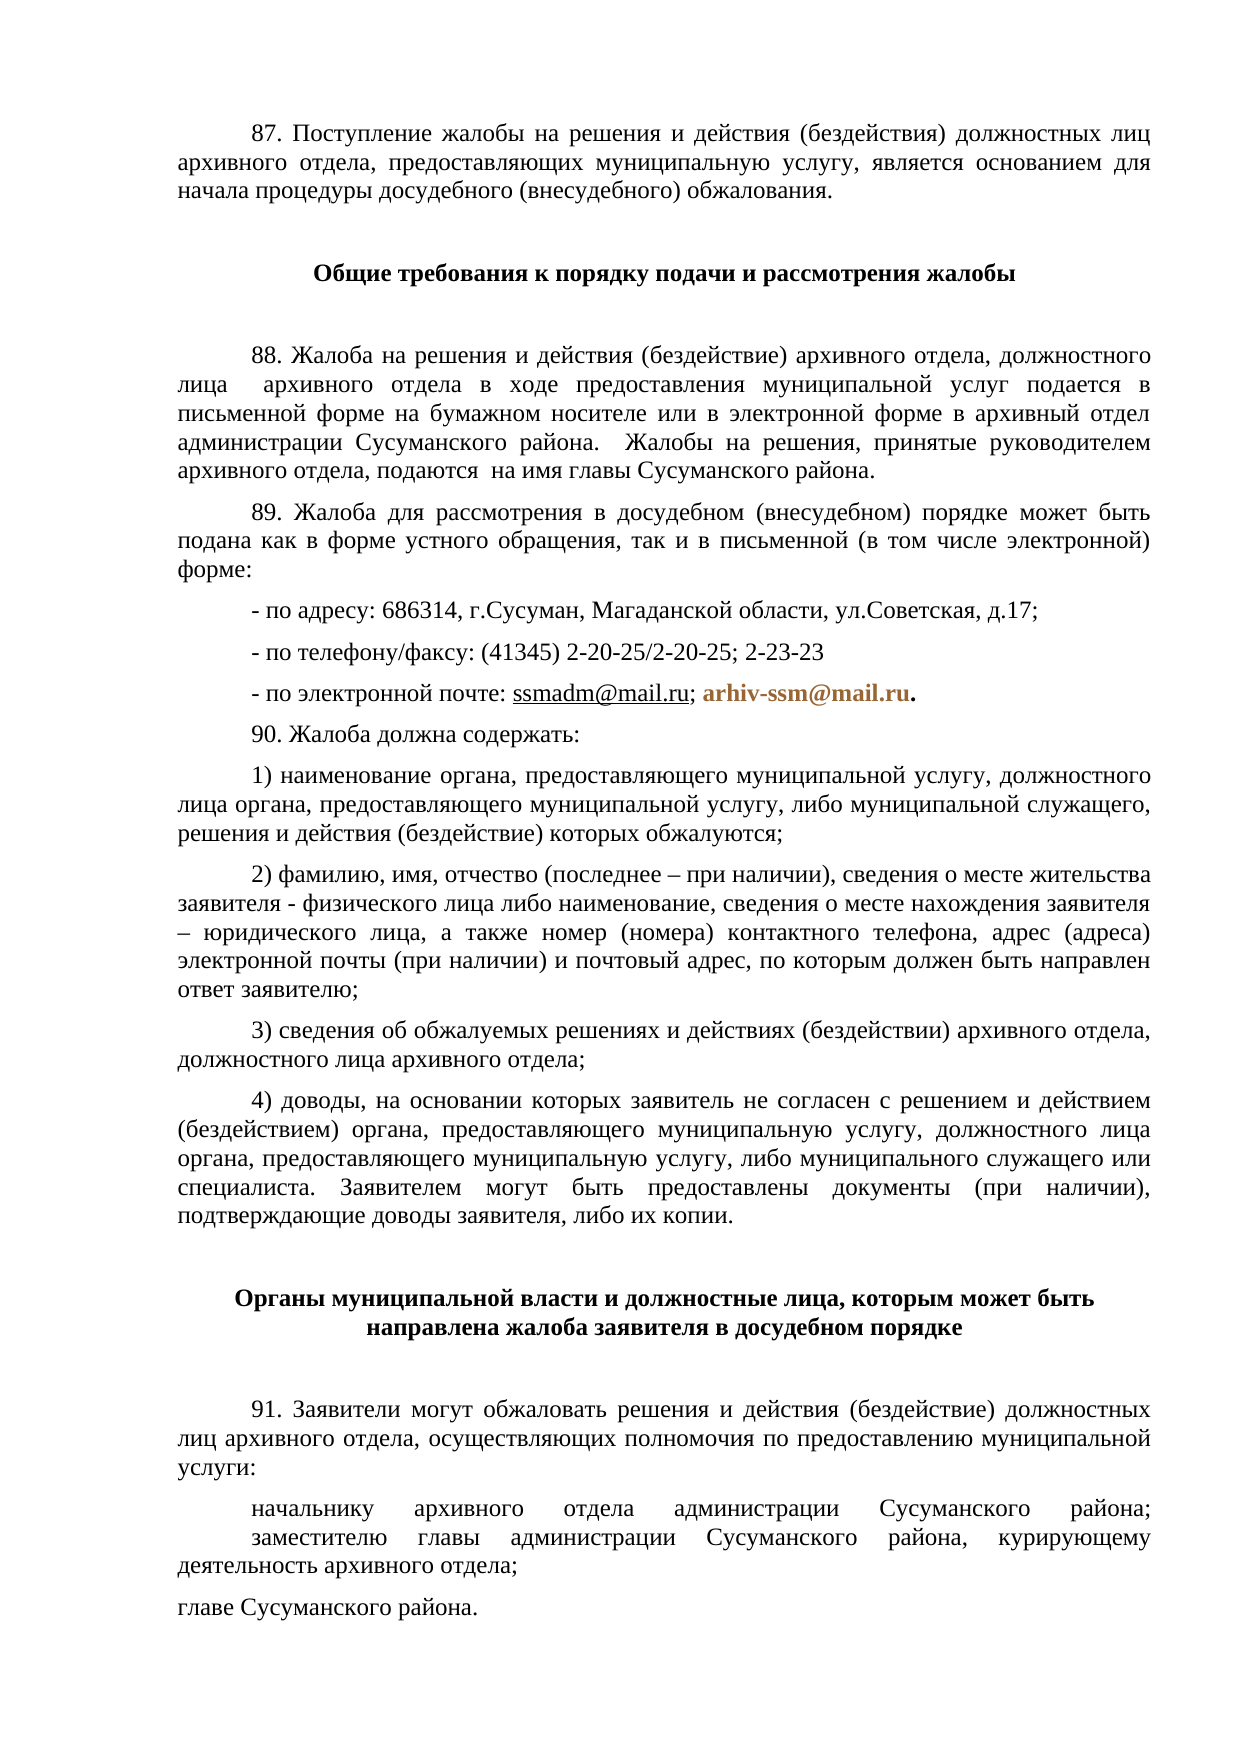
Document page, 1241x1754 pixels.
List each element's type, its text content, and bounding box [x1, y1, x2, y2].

text 4) доводы, на основании которых заявитель не согласен с решением и действием (бездействием) органа, предоставляющего муниципальную услугу, должностного лица органа, предоставляющего муниципальную услугу, либо муниципального служащего или специалиста. Заявителем могут быть предоставлены документы (при наличии), подтверждающие доводы заявителя, либо их копии. [177, 1086, 1152, 1229]
text Общие требования к порядку подачи и рассмотрения жалобы [177, 258, 1152, 287]
text 3) сведения об обжалуемых решениях и действиях (бездействии) архивного отдела, должностного лица архивного отдела; [177, 1016, 1152, 1073]
text 88. Жалоба на решения и действия (бездействие) архивного отдела, должностного лица архивного отдела в ходе предоставления муниципальной услуг подается в письменной форме на бумажном носителе или в электронной форме в архивный отдел администрации Сусуманского района. Жалобы на решения, принятые руководителем архивного отдела, подаются на имя главы Сусуманского района. [177, 341, 1152, 484]
text 2) фамилию, имя, отчество (последнее – при наличии), сведения о месте жительства заявителя - физического лица либо наименование, сведения о месте нахождения заявителя – юридического лица, а также номер (номера) контактного телефона, адрес (адреса) электронной почты (при наличии) и почтовый адрес, по которым должен быть направлен ответ заявителю; [177, 859, 1152, 1003]
text начальнику архивного отдела администрации Сусуманского района; заместителю главы администрации Сусуманского района, курирующему деятельность архивного отдела; [177, 1493, 1152, 1579]
text Органы муниципальной власти и должностные лица, которым может быть направлена жалоба заявителя в досудебном порядке [177, 1283, 1152, 1341]
text 91. Заявители могут обжаловать решения и действия (бездействие) должностных лиц архивного отдела, осуществляющих полномочия по предоставлению муниципальной услуги: [177, 1394, 1152, 1481]
text 87. Поступление жалобы на решения и действия (бездействия) должностных лиц архивного отдела, предоставляющих муниципальную услугу, является основанием для начала процедуры досудебного (внесудебного) обжалования. [177, 118, 1152, 204]
text 90. Жалоба должна содержать: [177, 719, 1152, 748]
text 1) наименование органа, предоставляющего муниципальной услугу, должностного лица органа, предоставляющего муниципальной услугу, либо муниципальной служащего, решения и действия (бездействие) которых обжалуются; [177, 761, 1152, 847]
text - по адресу: .Сусуман, Магаданской области, ул.Советская, д.17; [177, 596, 1152, 624]
text - по телефону/факсу: (41345) 2-20-25/2-20-25; 2-23-23 [177, 637, 1152, 666]
text 89. Жалоба для рассмотрения в досудебном (внесудебном) порядке может быть подана как в форме устного обращения, так и в письменной (в том числе электронной) форме: [177, 497, 1152, 583]
text - по электронной почте: ssmadm@mail.ru; arhiv-ssm@mail.ru. [177, 678, 1152, 707]
text главе Сусуманского района. [177, 1592, 1152, 1621]
